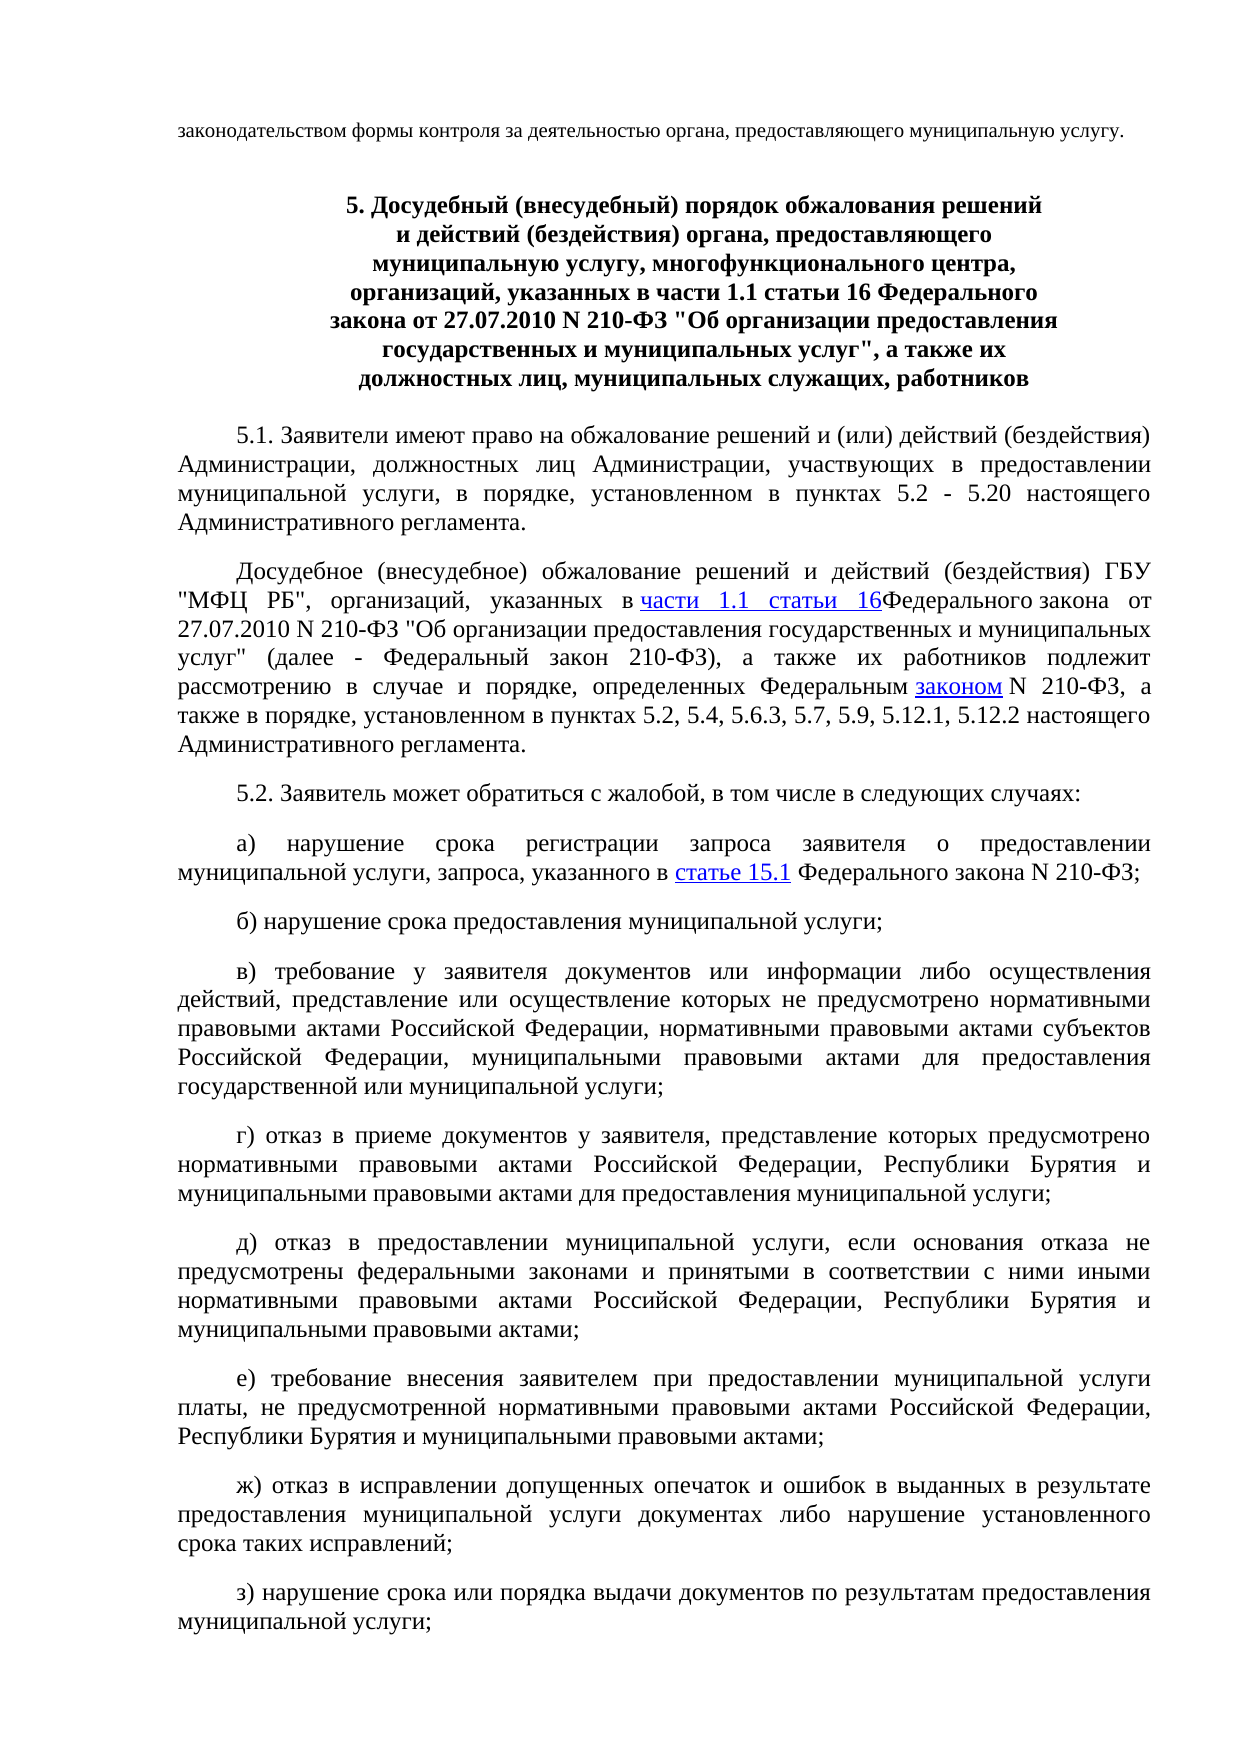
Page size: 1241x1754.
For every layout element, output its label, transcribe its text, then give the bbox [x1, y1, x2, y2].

text б) нарушение срока предоставления муниципальной услуги; [177, 906, 1152, 935]
text 5.2. Заявитель может обратиться с жалобой, в том числе в следующих случаях: [177, 778, 1152, 807]
text г) отказ в приеме документов у заявителя, представление которых предусмотрено нормативными правовыми актами Российской Федерации, Республики Бурятия и муниципальными правовыми актами для предоставления муниципальной услуги; [177, 1120, 1152, 1207]
text Досудебное (внесудебное) обжалование решений и действий (бездействия) ГБУ "МФЦ РБ", организаций, указанных в части 1.1 статьи 16Федерального закона от 27.07.2010 N 210-ФЗ "Об организации предоставления государственных и муниципальных услуг" (далее - Федеральный закон 210-ФЗ), а также их работников подлежит рассмотрению в случае и порядке, определенных Федеральным законом N 210-ФЗ, а также в порядке, установленном в пунктах 5.2, 5.4, 5.6.3, 5.7, 5.9, 5.12.1, 5.12.2 настоящего Административного регламента. [177, 556, 1152, 757]
text и действий (бездействия) органа, предоставляющего [177, 219, 1152, 248]
text организаций, указанных в части 1.1 статьи 16 Федерального [177, 277, 1152, 305]
text ж) отказ в исправлении допущенных опечаток и ошибок в выданных в результате предоставления муниципальной услуги документах либо нарушение установленного срока таких исправлений; [177, 1470, 1152, 1557]
text в) требование у заявителя документов или информации либо осуществления действий, представление или осуществление которых не предусмотрено нормативными правовыми актами Российской Федерации, нормативными правовыми актами субъектов Российской Федерации, муниципальными правовыми актами для предоставления государственной или муниципальной услуги; [177, 956, 1152, 1099]
text закона от 27.07.2010 N 210-ФЗ "Об организации предоставления [177, 305, 1152, 334]
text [177, 118, 1152, 142]
text муниципальную услугу, многофункционального центра, [177, 248, 1152, 277]
text 5.1. Заявители имеют право на обжалование решений и (или) действий (бездействия) Администрации, должностных лиц Администрации, участвующих в предоставлении муниципальной услуги, в порядке, установленном в пунктах 5.2 - 5.20 настоящего Административного регламента. [177, 420, 1152, 535]
text е) требование внесения заявителем при предоставлении муниципальной услуги платы, не предусмотренной нормативными правовыми актами Российской Федерации, Республики Бурятия и муниципальными правовыми актами; [177, 1363, 1152, 1449]
text д) отказ в предоставлении муниципальной услуги, если основания отказа не предусмотрены федеральными законами и принятыми в соответствии с ними иными нормативными правовыми актами Российской Федерации, Республики Бурятия и муниципальными правовыми актами; [177, 1227, 1152, 1342]
text государственных и муниципальных услуг", а также их [177, 334, 1152, 363]
text а) нарушение срока регистрации запроса заявителя о предоставлении муниципальной услуги, запроса, указанного в статье 15.1 Федерального закона N 210-ФЗ; [177, 828, 1152, 885]
text 5. Досудебный (внесудебный) порядок обжалования решений [177, 190, 1152, 219]
text должностных лиц, муниципальных служащих, работников [177, 363, 1152, 392]
text з) нарушение срока или порядка выдачи документов по результатам предоставления муниципальной услуги; [177, 1577, 1152, 1635]
